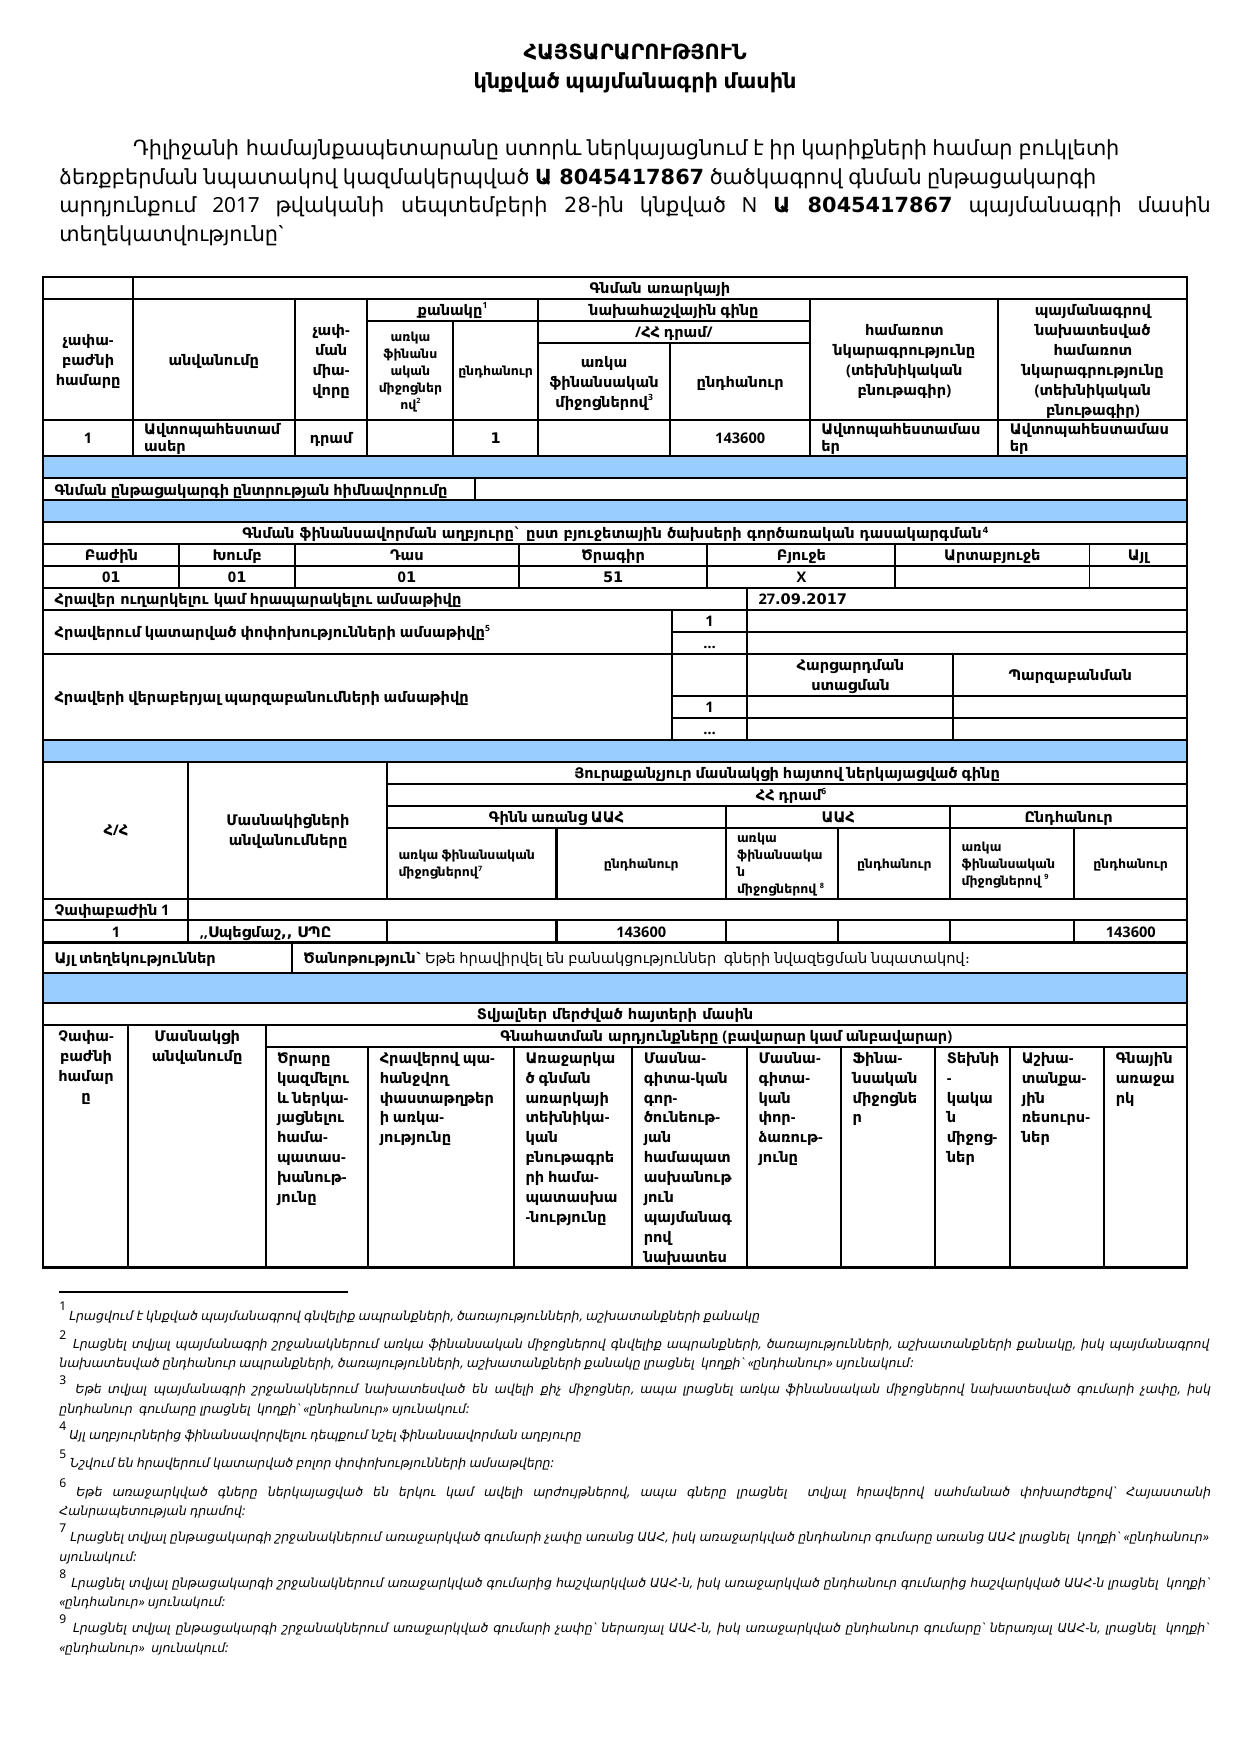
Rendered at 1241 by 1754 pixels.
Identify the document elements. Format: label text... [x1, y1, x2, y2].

table_cell չափա-բաժնի համարը [44, 300, 132, 419]
table_cell ընդհանուր [558, 829, 725, 897]
table_cell Հրավեր ուղարկելու կամ հրապարակելու ամսաթիվը [44, 589, 746, 609]
table_cell առկա ֆինանսական միջոցներով [951, 829, 1073, 897]
table_cell պայմանագրով նախատեսված համառոտ նկարագրությունը (տեխնիկական բնութագիր) [999, 300, 1186, 419]
table_cell Ավտոպահեստամասեր [999, 421, 1186, 455]
text արդյունքում 2017 թվականի սեպտեմբերի 28-ին կնքված N Ա 8045417867 պայմանագրի մասին տեղեկատվությունը` [59, 190, 1211, 247]
table_cell 1 [44, 921, 187, 941]
table_cell [727, 921, 837, 941]
table_cell ԱԱՀ [727, 807, 949, 827]
table_cell [896, 567, 1089, 587]
table_cell [673, 655, 746, 695]
text կնքված պայմանագրի մասին [59, 66, 1211, 94]
table_cell Յուրաքանչյուր մասնակցի հայտով ներկայացված գինը [388, 763, 1186, 783]
table_cell Պարզաբանման [954, 655, 1186, 695]
table_cell [539, 421, 669, 455]
table_cell անվանումը [134, 300, 294, 419]
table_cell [842, 1048, 934, 1266]
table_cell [1011, 1048, 1103, 1266]
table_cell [369, 1048, 513, 1266]
table_cell [368, 421, 452, 455]
table_cell Ավտոպահեստամասեր [811, 421, 997, 455]
table_cell Տվյալներ մերժված հայտերի մասին [44, 1004, 1186, 1023]
table_cell [388, 921, 555, 941]
table_cell ընդհանուր [1075, 829, 1186, 897]
table_header [44, 278, 132, 298]
table_cell Բաժին [44, 545, 178, 565]
table_cell չափ-ման միա-վորը [296, 300, 366, 419]
table_cell [1090, 567, 1186, 587]
table_cell [748, 633, 1186, 653]
table_cell ,,Սպեցմաշ,, ՍՊԸ [189, 921, 386, 941]
table_cell նախահաշվային գինը [539, 300, 809, 320]
table_cell 143600 [558, 921, 725, 941]
table_cell /ՀՀ դրամ/ [539, 322, 809, 342]
table_cell [954, 697, 1186, 717]
table_cell Գնման ընթացակարգի ընտրության հիմնավորումը [44, 479, 474, 499]
table_cell Չափաբաժին 1 [44, 900, 187, 919]
table_cell Դաս [296, 545, 518, 565]
table_cell … [673, 633, 746, 653]
table_cell Հարցարդման ստացման [748, 655, 952, 695]
table_cell [748, 611, 1186, 631]
table_cell [748, 719, 952, 739]
table_cell … [673, 719, 746, 739]
table_cell Արտաբյուջե [896, 545, 1089, 565]
table_cell 01 [44, 567, 178, 587]
table_cell ՀՀ դրամ [388, 785, 1186, 805]
table_cell առկա ֆինանսական միջոցներով [727, 829, 837, 897]
table_cell Գինն առանց ԱԱՀ [388, 807, 725, 827]
table_cell Գնման ֆինանսավորման աղբյուրը` ըստ բյուջետային ծախսերի գործառական դասակարգման [44, 523, 1186, 543]
table_cell ընդհանուր [671, 344, 809, 419]
table_cell [44, 457, 1186, 477]
table_cell Հրավերում կատարված փոփոխությունների ամսաթիվը [44, 611, 671, 653]
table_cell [748, 1048, 840, 1266]
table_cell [267, 1048, 367, 1266]
table_cell 1 [673, 611, 746, 631]
table_cell 143600 [1075, 921, 1186, 941]
table_cell ընդհանուր [454, 322, 537, 419]
table_cell [839, 921, 949, 941]
table_cell Ծանոթություն` Եթե հրավիրվել են բանակցություններ գների նվազեցման նպատակով։ [293, 944, 1186, 972]
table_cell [633, 1048, 746, 1266]
table_cell համառոտ նկարագրությունը (տեխնիկական բնութագիր) [811, 300, 997, 419]
table_cell Ծրագիր [520, 545, 706, 565]
table_cell Այլ տեղեկություններ [44, 944, 291, 972]
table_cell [515, 1048, 631, 1266]
table_cell 1 [454, 421, 537, 455]
table_cell X [708, 567, 894, 587]
table_cell [748, 697, 952, 717]
table_cell Չափա-բաժնի համարը [44, 1026, 127, 1266]
table_cell [954, 719, 1186, 739]
table_cell [44, 501, 1186, 521]
table_cell քանակը [368, 300, 537, 320]
table_cell Մասնակցի անվանումը [129, 1026, 265, 1266]
table_cell Գնահատման արդյունքները (բավարար կամ անբավարար) [267, 1026, 1186, 1046]
table_cell Հրավերի վերաբերյալ պարզաբանումների ամսաթիվը [44, 655, 671, 739]
table_cell [951, 921, 1073, 941]
table_cell 27.09.2017 [748, 589, 1186, 609]
text ՀԱՅՏԱՐԱՐՈՒԹՅՈՒՆ [59, 37, 1211, 66]
text Դիլիջանի համայնքապետարանը ստորև ներկայացնում է իր կարիքների համար բուկլետի [59, 133, 1211, 162]
table_cell դրամ [296, 421, 366, 455]
table_cell [476, 479, 1186, 499]
table_cell Ավտոպահեստամասեր [134, 421, 294, 455]
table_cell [936, 1048, 1009, 1266]
table_cell 51 [520, 567, 706, 587]
table_header Գնման առարկայի [134, 278, 1186, 298]
table_cell Ընդհանուր [951, 807, 1186, 827]
table_cell Հ/Հ [44, 763, 187, 897]
table_cell [44, 974, 1186, 1002]
table_cell 1 [673, 697, 746, 717]
table_cell առկա ֆինանսական միջոցներով [368, 322, 452, 419]
table_cell 1 [44, 421, 132, 455]
table_cell Գնային առաջարկ [1105, 1048, 1186, 1266]
table_cell 143600 [671, 421, 809, 455]
table_cell ընդհանուր [839, 829, 949, 897]
table_cell 01 [180, 567, 294, 587]
text ձեռքբերման նպատակով կազմակերպված Ա 8045417867 ծածկագրով գնման ընթացակարգի [59, 162, 1211, 190]
table_cell [189, 900, 1186, 919]
table_cell [44, 741, 1186, 761]
table_cell Բյուջե [708, 545, 894, 565]
table_cell Մասնակիցների անվանումները [189, 763, 386, 897]
table_cell առկա ֆինանսական միջոցներով [388, 829, 555, 897]
table_cell առկա ֆինանսական միջոցներով [539, 344, 669, 419]
table_cell Խումբ [180, 545, 294, 565]
table_cell Այլ [1090, 545, 1186, 565]
table_cell 01 [296, 567, 518, 587]
